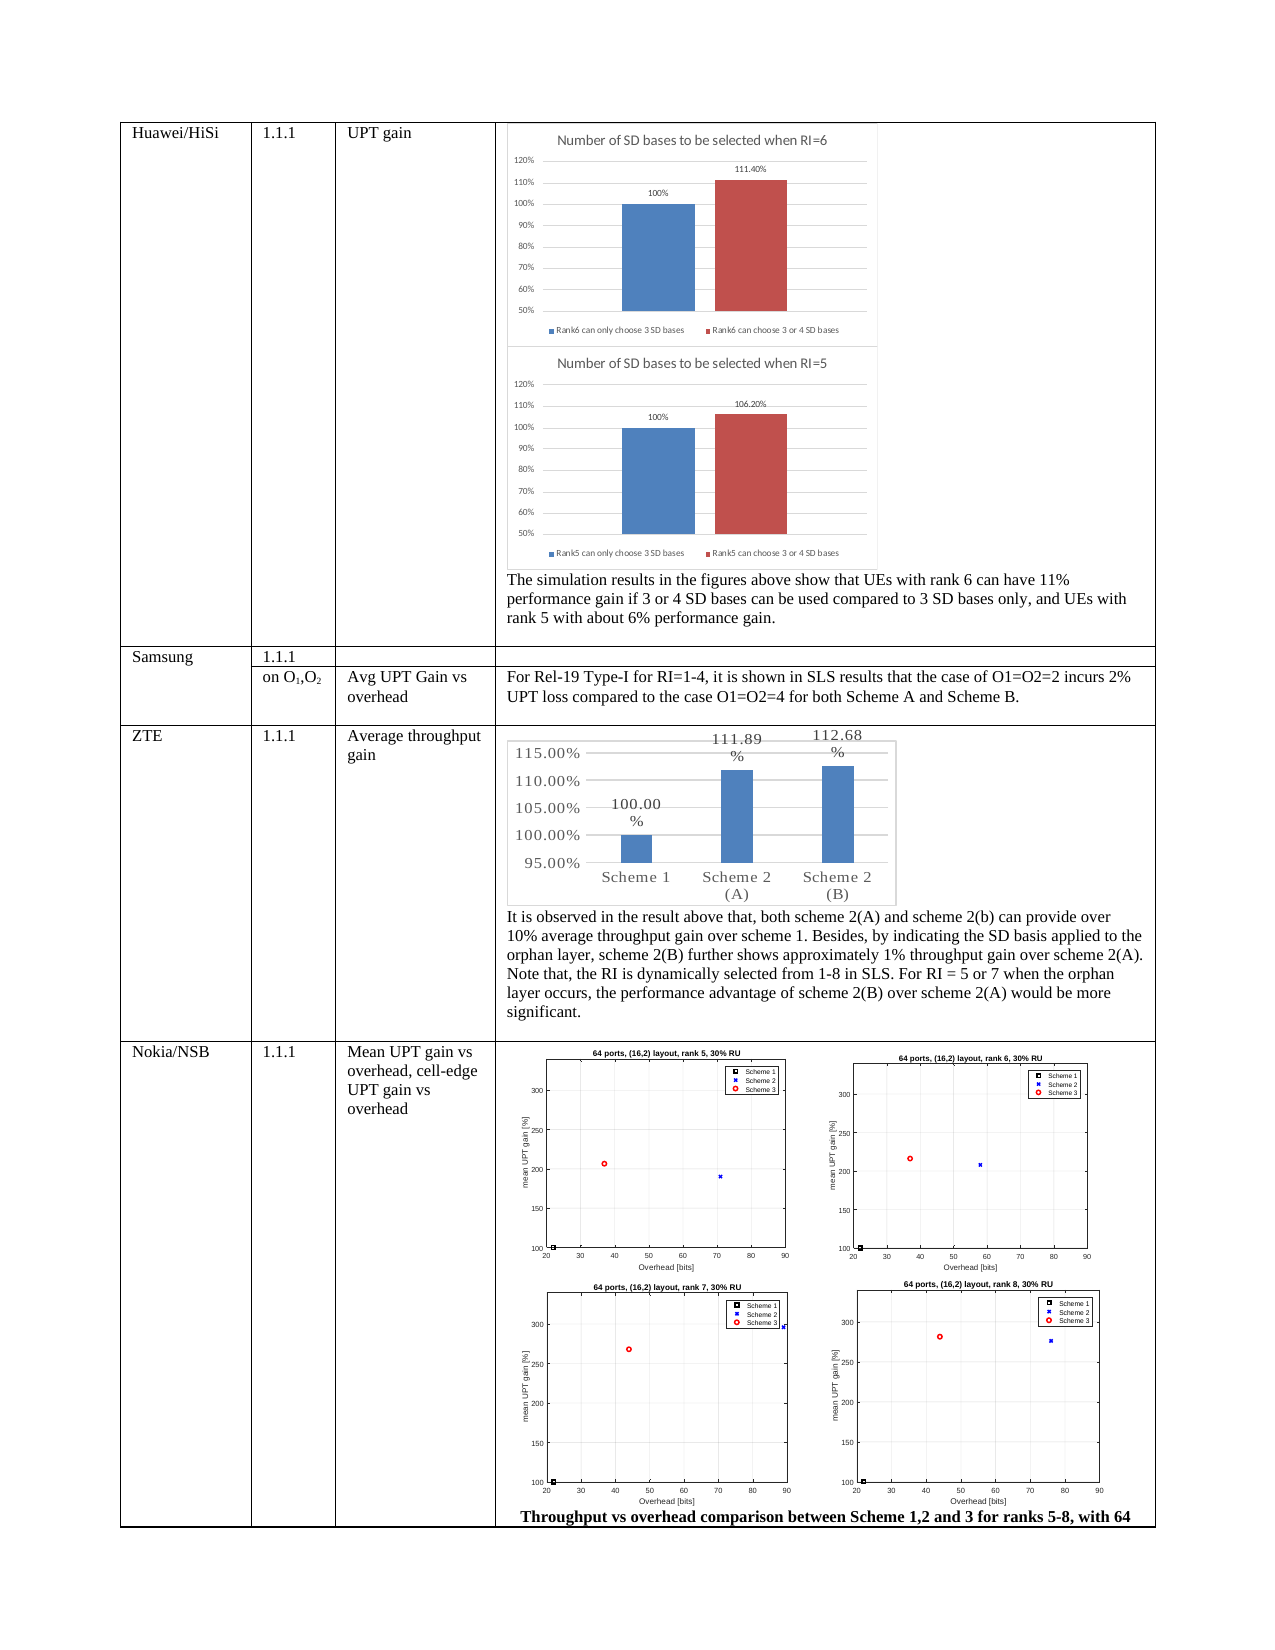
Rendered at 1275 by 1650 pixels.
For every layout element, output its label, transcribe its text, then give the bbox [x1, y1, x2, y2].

table_cell The simulation results in the figures above show that UEs with rank 6 can have 11% performance gain if 3 or 4 SD bases can be used compared to 3 SD bases only, and UEs with rank 5 with about 6% performance gain. [496, 123, 1155, 646]
table_cell Avg UPT Gain vs overhead [336, 667, 495, 725]
table_cell 1.1.1 [252, 123, 335, 646]
table_cell [496, 647, 1155, 666]
table_cell [336, 647, 495, 666]
table_cell Nokia/NSB [121, 1042, 251, 1526]
table_cell on O1,O2 [252, 667, 335, 725]
table_cell UPT gain [336, 123, 495, 646]
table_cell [336, 1042, 495, 1526]
table_cell Samsung [121, 647, 251, 725]
table_cell 1.1.1 [252, 726, 335, 1041]
table_cell 1.1.1 [252, 647, 335, 666]
table_cell ZTE [121, 726, 251, 1041]
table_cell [496, 1042, 1155, 1526]
table_cell Average throughput gain [336, 726, 495, 1041]
table_cell It is observed in the result above that, both scheme 2(A) and scheme 2(b) can provide over 10% average throughput gain over scheme 1. Besides, by indicating the SD basis applied to the orphan layer, scheme 2(B) further shows approximately 1% throughput gain over scheme 2(A). Note that, the RI is dynamically selected from 1-8 in SLS. For RI = 5 or 7 when the orphan layer occurs, the performance advantage of scheme 2(B) over scheme 2(A) would be more significant. [496, 726, 1155, 1041]
table_cell For Rel-19 Type-I for RI=1-4, it is shown in SLS results that the case of O1=O2=2 incurs 2% UPT loss compared to the case O1=O2=4 for both Scheme A and Scheme B. [496, 667, 1155, 725]
table_cell Huawei/HiSi [121, 123, 251, 646]
table_cell 1.1.1 [252, 1042, 335, 1526]
